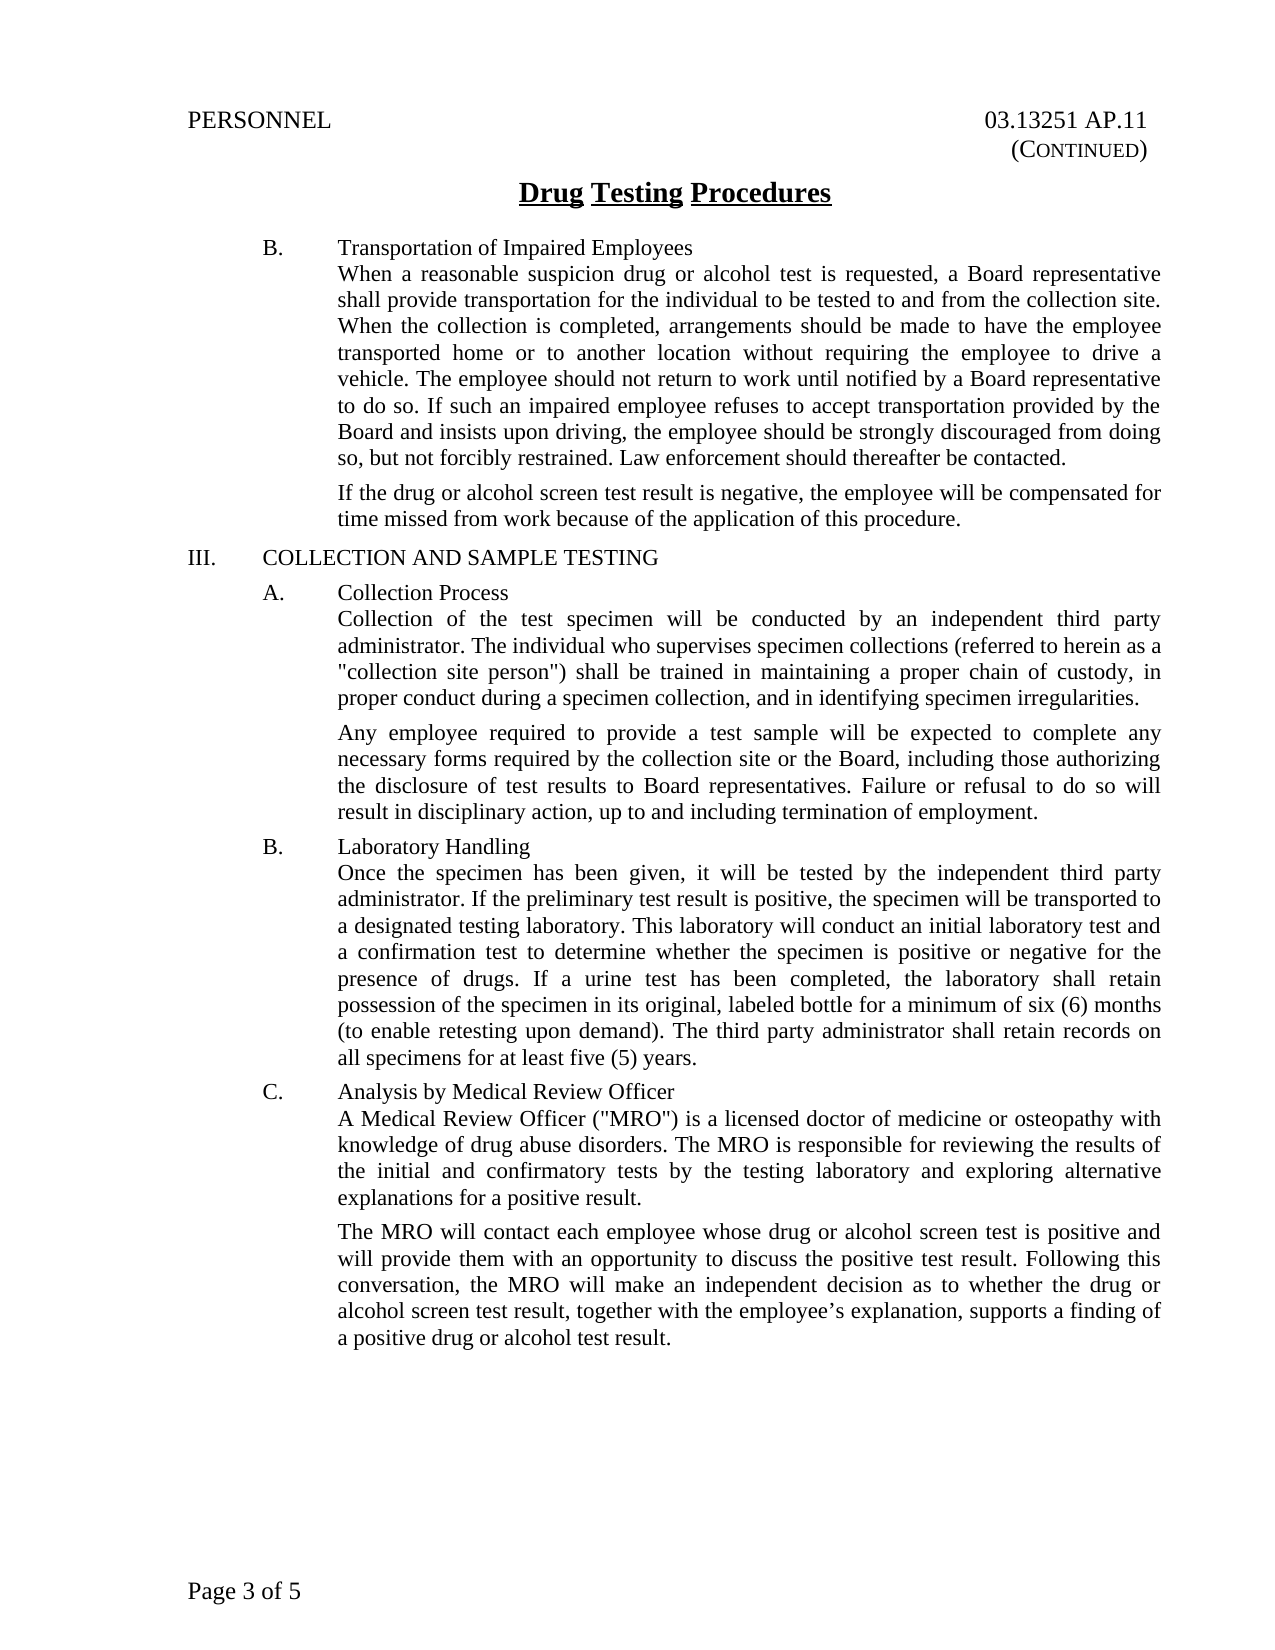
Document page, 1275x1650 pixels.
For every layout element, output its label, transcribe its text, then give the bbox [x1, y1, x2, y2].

text A. Collection Process [187, 579, 1162, 605]
text A Medical Review Officer ("MRO") is a licensed doctor of medicine or osteopathy with knowledge of drug abuse disorders. The MRO is responsible for reviewing the results of the initial and confirmatory tests by the testing laboratory and exploring alternative explanations for a positive result. [337, 1105, 1162, 1210]
text The MRO will contact each employee whose drug or alcohol screen test is positive and will provide them with an opportunity to discuss the positive test result. Following this conversation, the MRO will make an independent decision as to whether the drug or alcohol screen test result, together with the employee’s explanation, supports a finding of a positive drug or alcohol test result. [337, 1218, 1162, 1350]
text Collection of the test specimen will be conducted by an independent third party administrator. The individual who supervises specimen collections (referred to herein as a "collection site person") shall be trained in maintaining a proper chain of custody, in proper conduct during a specimen collection, and in identifying specimen irregularities. [337, 605, 1162, 711]
text B. Transportation of Impaired Employees [187, 233, 1162, 260]
text III. COLLECTION AND SAMPLE TESTING [187, 544, 1162, 571]
text Any employee required to provide a test sample will be expected to complete any necessary forms required by the collection site or the Board, including those authorizing the disclosure of test results to Board representatives. Failure or refusal to do so will result in disciplinary action, up to and including termination of employment. [337, 719, 1162, 824]
text When a reasonable suspicion drug or alcohol test is requested, a Board representative shall provide transportation for the individual to be tested to and from the collection site. When the collection is completed, arrangements should be made to have the employee transported home or to another location without requiring the employee to drive a vehicle. The employee should not return to work until notified by a Board representative to do so. If such an impaired employee refuses to accept transportation provided by the Board and insists upon driving, the employee should be strongly discouraged from doing so, but not forcibly restrained. Law enforcement should thereafter be contacted. [337, 260, 1162, 471]
text If the drug or alcohol screen test result is negative, the employee will be compensated for time missed from work because of the application of this procedure. [337, 479, 1162, 532]
title Drug Testing Procedures [187, 175, 1162, 208]
text B. Laboratory Handling [187, 833, 1162, 859]
text C. Analysis by Medical Review Officer [187, 1078, 1162, 1105]
subtitle (Continued) [187, 134, 1162, 162]
text Once the specimen has been given, it will be tested by the independent third party administrator. If the preliminary test result is positive, the specimen will be transported to a designated testing laboratory. This laboratory will conduct an initial laboratory test and a confirmation test to determine whether the specimen is positive or negative for the presence of drugs. If a urine test has been completed, the laboratory shall retain possession of the specimen in its original, labeled bottle for a minimum of six (6) months (to enable retesting upon demand). The third party administrator shall retain records on all specimens for at least five (5) years. [337, 859, 1162, 1070]
subtitle PERSONNEL 03.13251 AP.11 [187, 105, 1162, 134]
